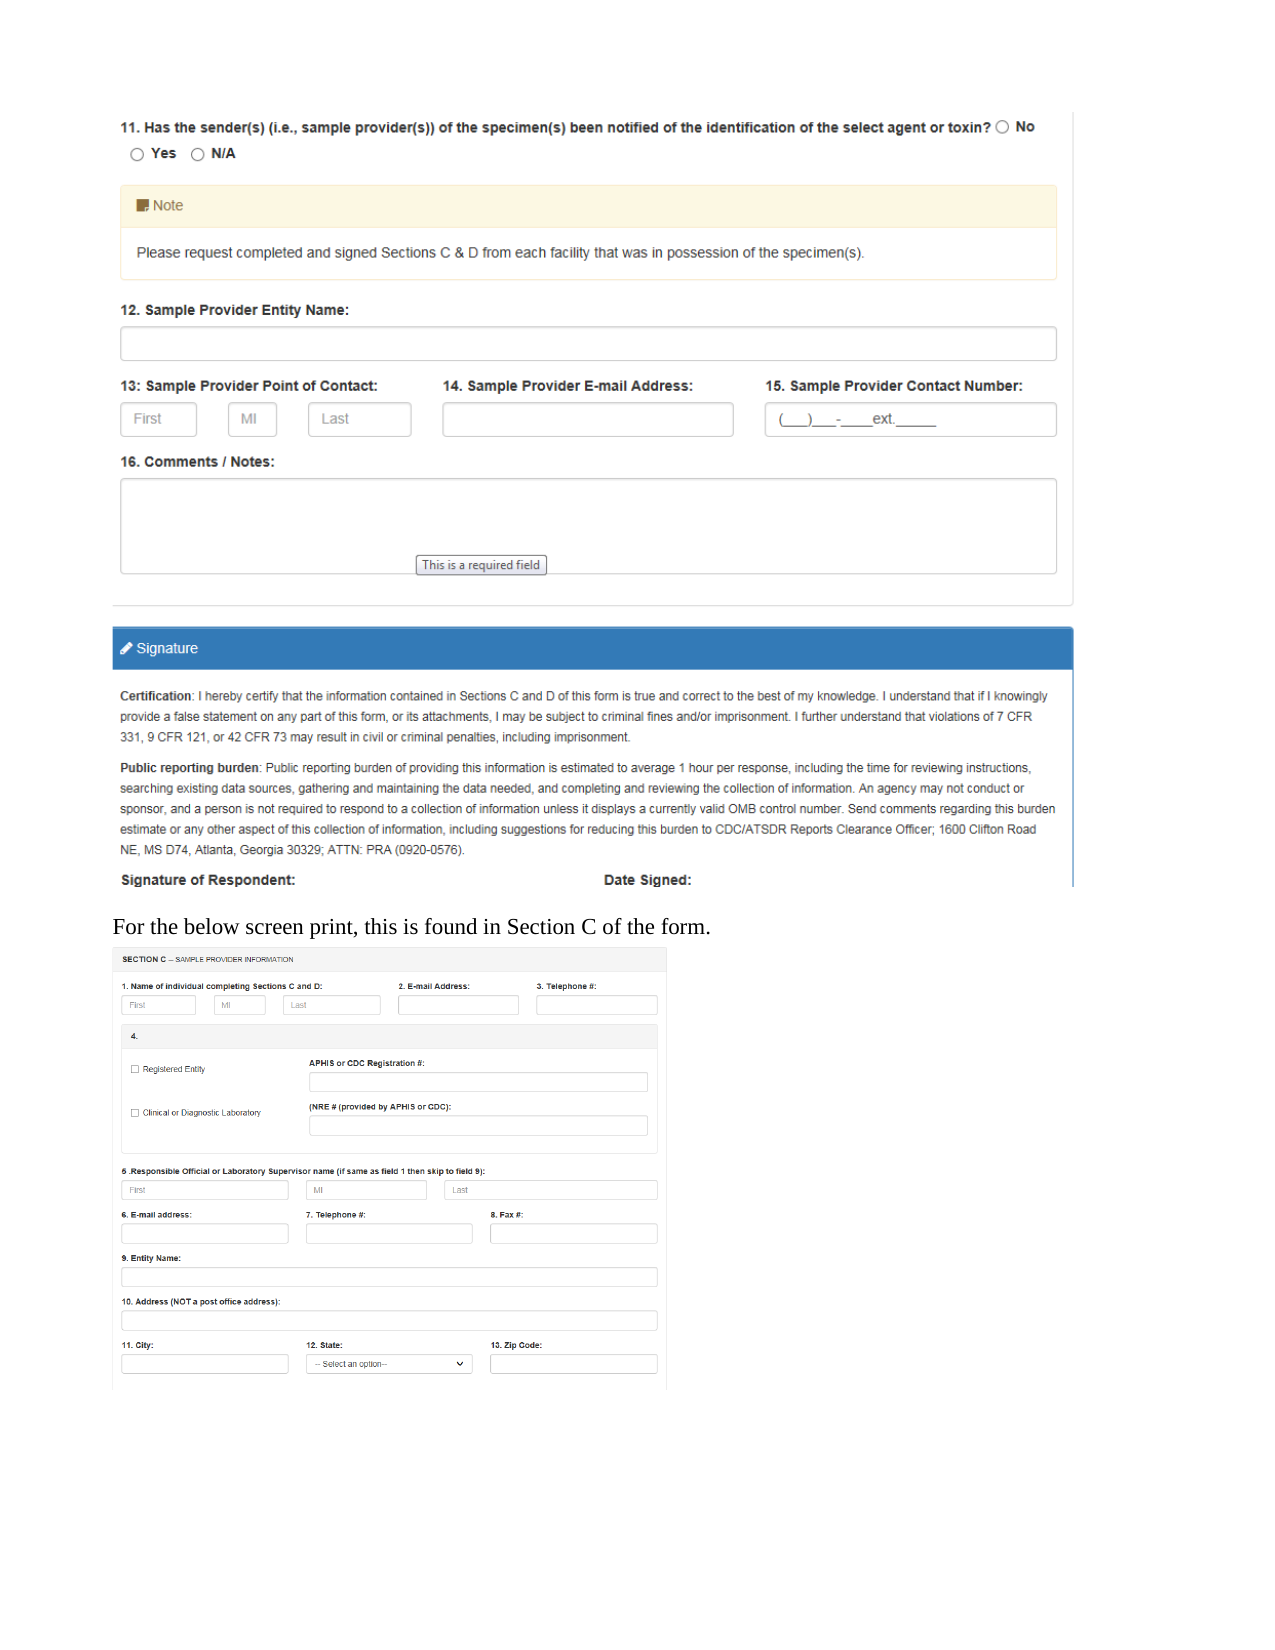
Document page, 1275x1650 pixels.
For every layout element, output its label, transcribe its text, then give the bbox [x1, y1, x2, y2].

picture [112, 939, 678, 1390]
text For the below screen print, this is found in Section C of the form. [112, 913, 1162, 939]
picture [112, 112, 1091, 887]
